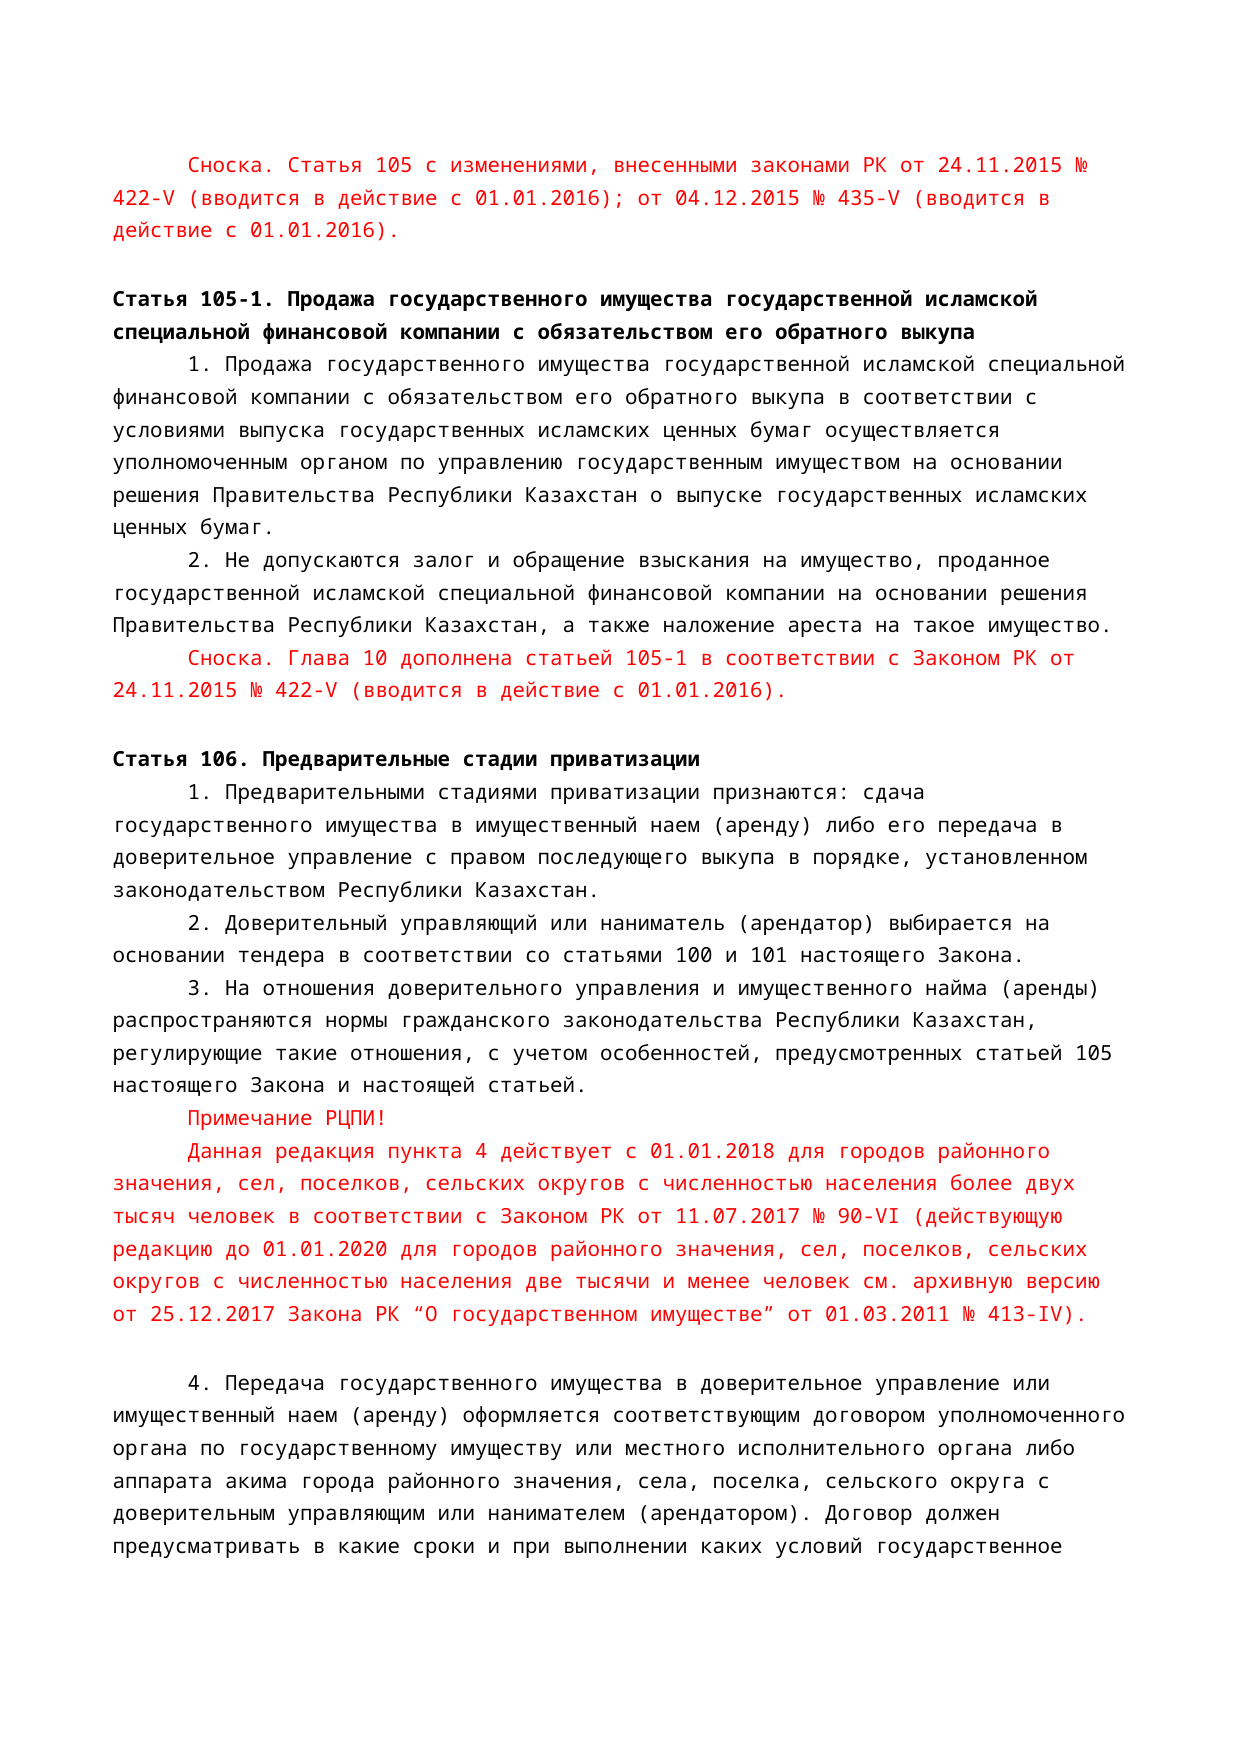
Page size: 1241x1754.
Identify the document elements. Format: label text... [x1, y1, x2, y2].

text Сноска. Глава 10 дополнена статьей 105-1 в соответствии с Законом РК от 24.11.2015 № 422-V (вводится в действие с 01.01.2016). [112, 643, 1128, 740]
text 1. Предварительными стадиями приватизации признаются: сдача государственного имущества в имущественный наем (аренду) либо его передача в доверительное управление с правом последующего выкупа в порядке, установленном законодательством Республики Казахстан. [112, 777, 1128, 903]
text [112, 1368, 1128, 1559]
text Примечание РЦПИ! Данная редакция пункта 4 действует с 01.01.2018 для городов районного значения, сел, поселков, сельских округов с численностью населения более двух тысяч человек в соответствии с Законом РК от 11.07.2017 № 90-VI (действующую редакцию до 01.01.2020 для городов районного значения, сел, поселков, сельских округов с численностью населения две тысячи и менее человек см. архивную версию от 25.12.2017 Закона РК “О государственном имуществе” от 01.03.2011 № 413-IV). [112, 1103, 1128, 1363]
text 1. Продажа государственного имущества государственной исламской специальной финансовой компании с обязательством его обратного выкупа в соответствии с условиями выпуска государственных исламских ценных бумаг осуществляется уполномоченным органом по управлению государственным имуществом на основании решения Правительства Республики Казахстан о выпуске государственных исламских ценных бумаг. [112, 349, 1128, 541]
text Сноска. Статья 105 с изменениями, внесенными законами РК от 24.11.2015 № 422-V (вводится в действие с 01.01.2016); от 04.12.2015 № 435-V (вводится в действие с 01.01.2016). [112, 150, 1128, 279]
text 2. Не допускаются залог и обращение взыскания на имущество, проданное государственной исламской специальной финансовой компании на основании решения Правительства Республики Казахстан, а также наложение ареста на такое имущество. [112, 545, 1128, 639]
text Статья 106. Предварительные стадии приватизации [112, 744, 1128, 773]
text 2. Доверительный управляющий или наниматель (арендатор) выбирается на основании тендера в соответствии со статьями 100 и 101 настоящего Закона. [112, 908, 1128, 969]
text 3. На отношения доверительного управления и имущественного найма (аренды) распространяются нормы гражданского законодательства Республики Казахстан, регулирующие такие отношения, с учетом особенностей, предусмотренных статьей 105 настоящего Закона и настоящей статьей. [112, 973, 1128, 1099]
text Статья 105-1. Продажа государственного имущества государственной исламской специальной финансовой компании с обязательством его обратного выкупа [112, 284, 1128, 345]
